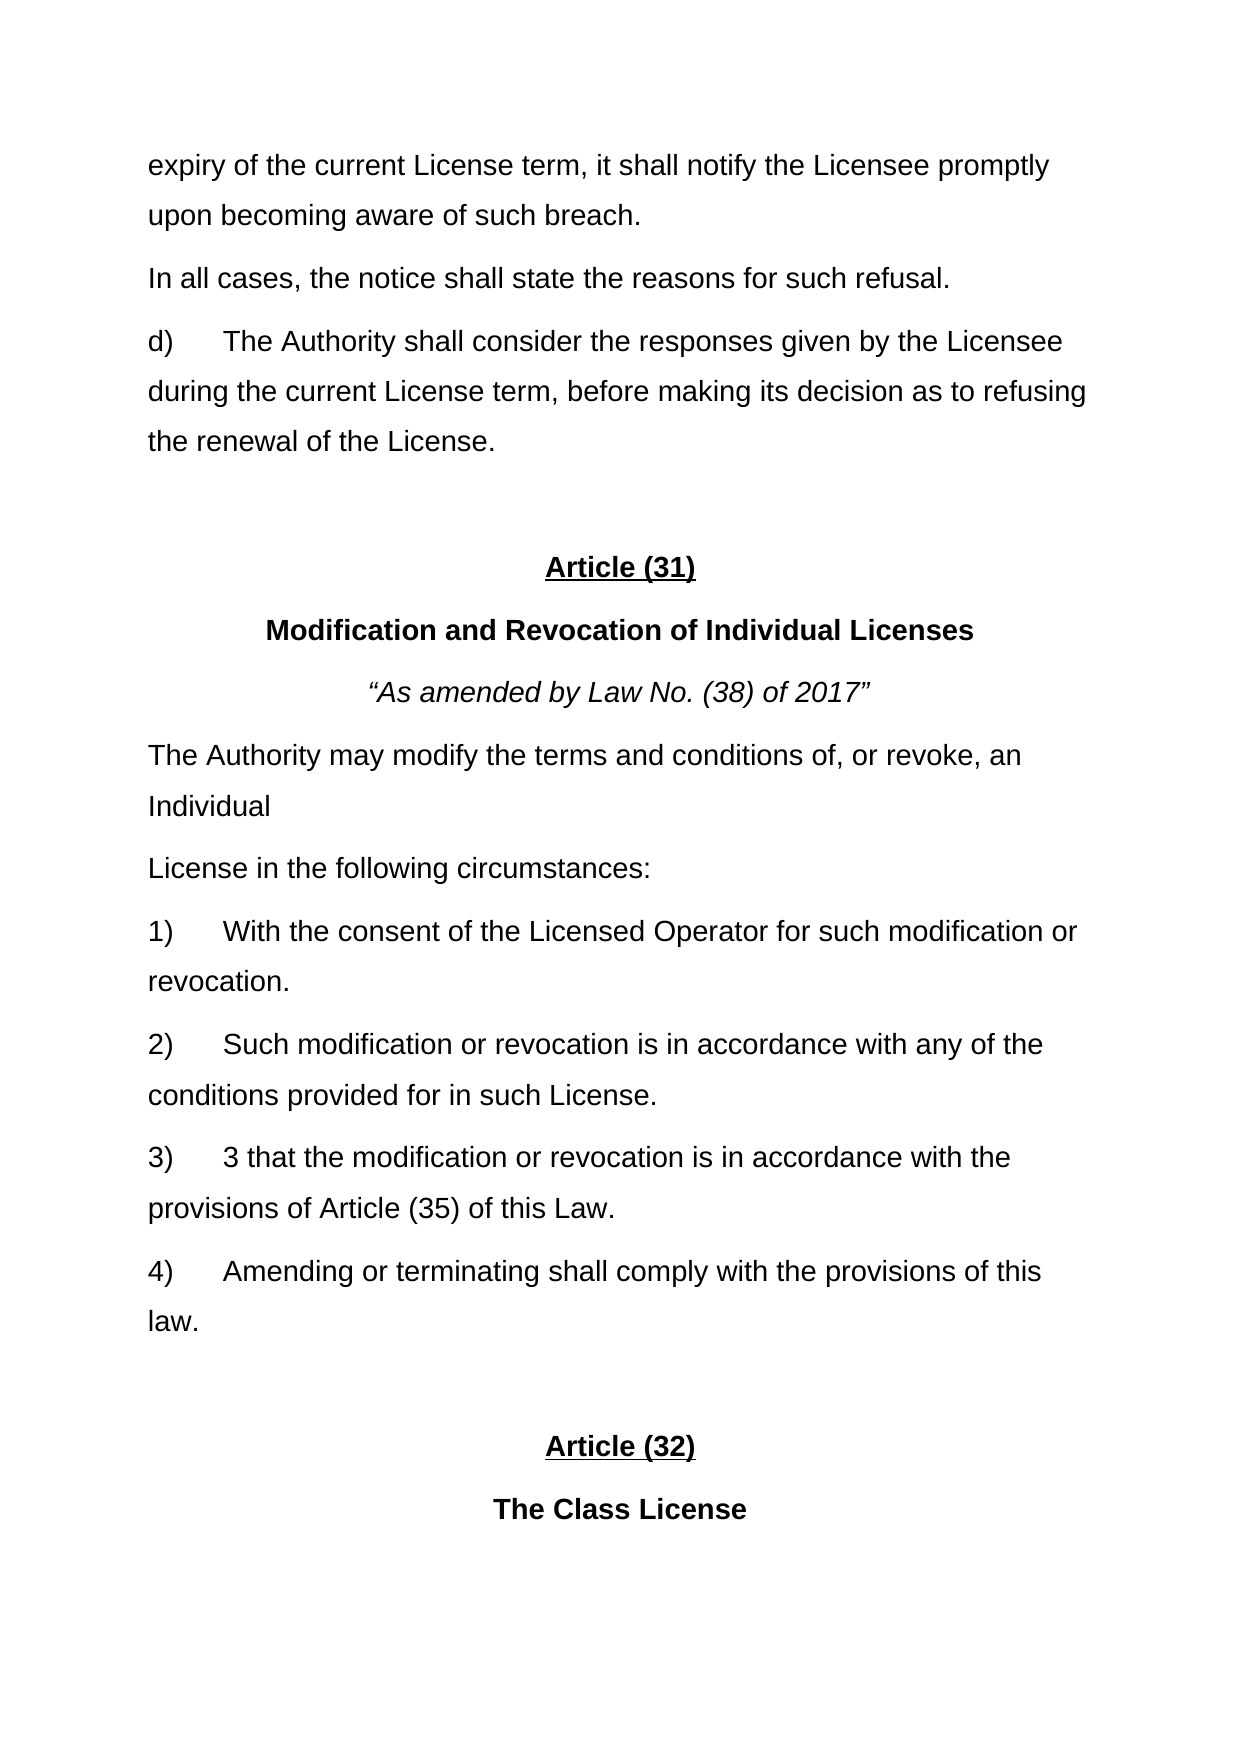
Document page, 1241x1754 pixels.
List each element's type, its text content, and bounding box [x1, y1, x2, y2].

text The Authority may modify the terms and conditions of, or revoke, an Individual [148, 738, 1093, 822]
list Such modification or revocation is in accordance with any of the conditions provided for in such License. [148, 1027, 1093, 1111]
text “As amended by Law No. (38) of 2017” [148, 675, 1093, 709]
list The Authority shall consider the responses given by the Licensee during the current License term, before making its decision as to refusing the renewal of the License. [148, 323, 1093, 458]
list With the consent of the Licensed Operator for such modification or revocation. [148, 914, 1093, 998]
text Article (31) [148, 550, 1093, 583]
list Amending or terminating shall comply with the provisions of this law. [148, 1253, 1093, 1337]
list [148, 148, 1093, 231]
text The Class License [148, 1492, 1093, 1526]
list 3 that the modification or revocation is in accordance with the provisions of Article (35) of this Law. [148, 1140, 1093, 1224]
text In all cases, the notice shall state the reasons for such refusal. [148, 261, 1093, 294]
text Article (32) [148, 1429, 1093, 1463]
text Modification and Revocation of Individual Licenses [148, 613, 1093, 646]
text License in the following circumstances: [148, 851, 1093, 885]
